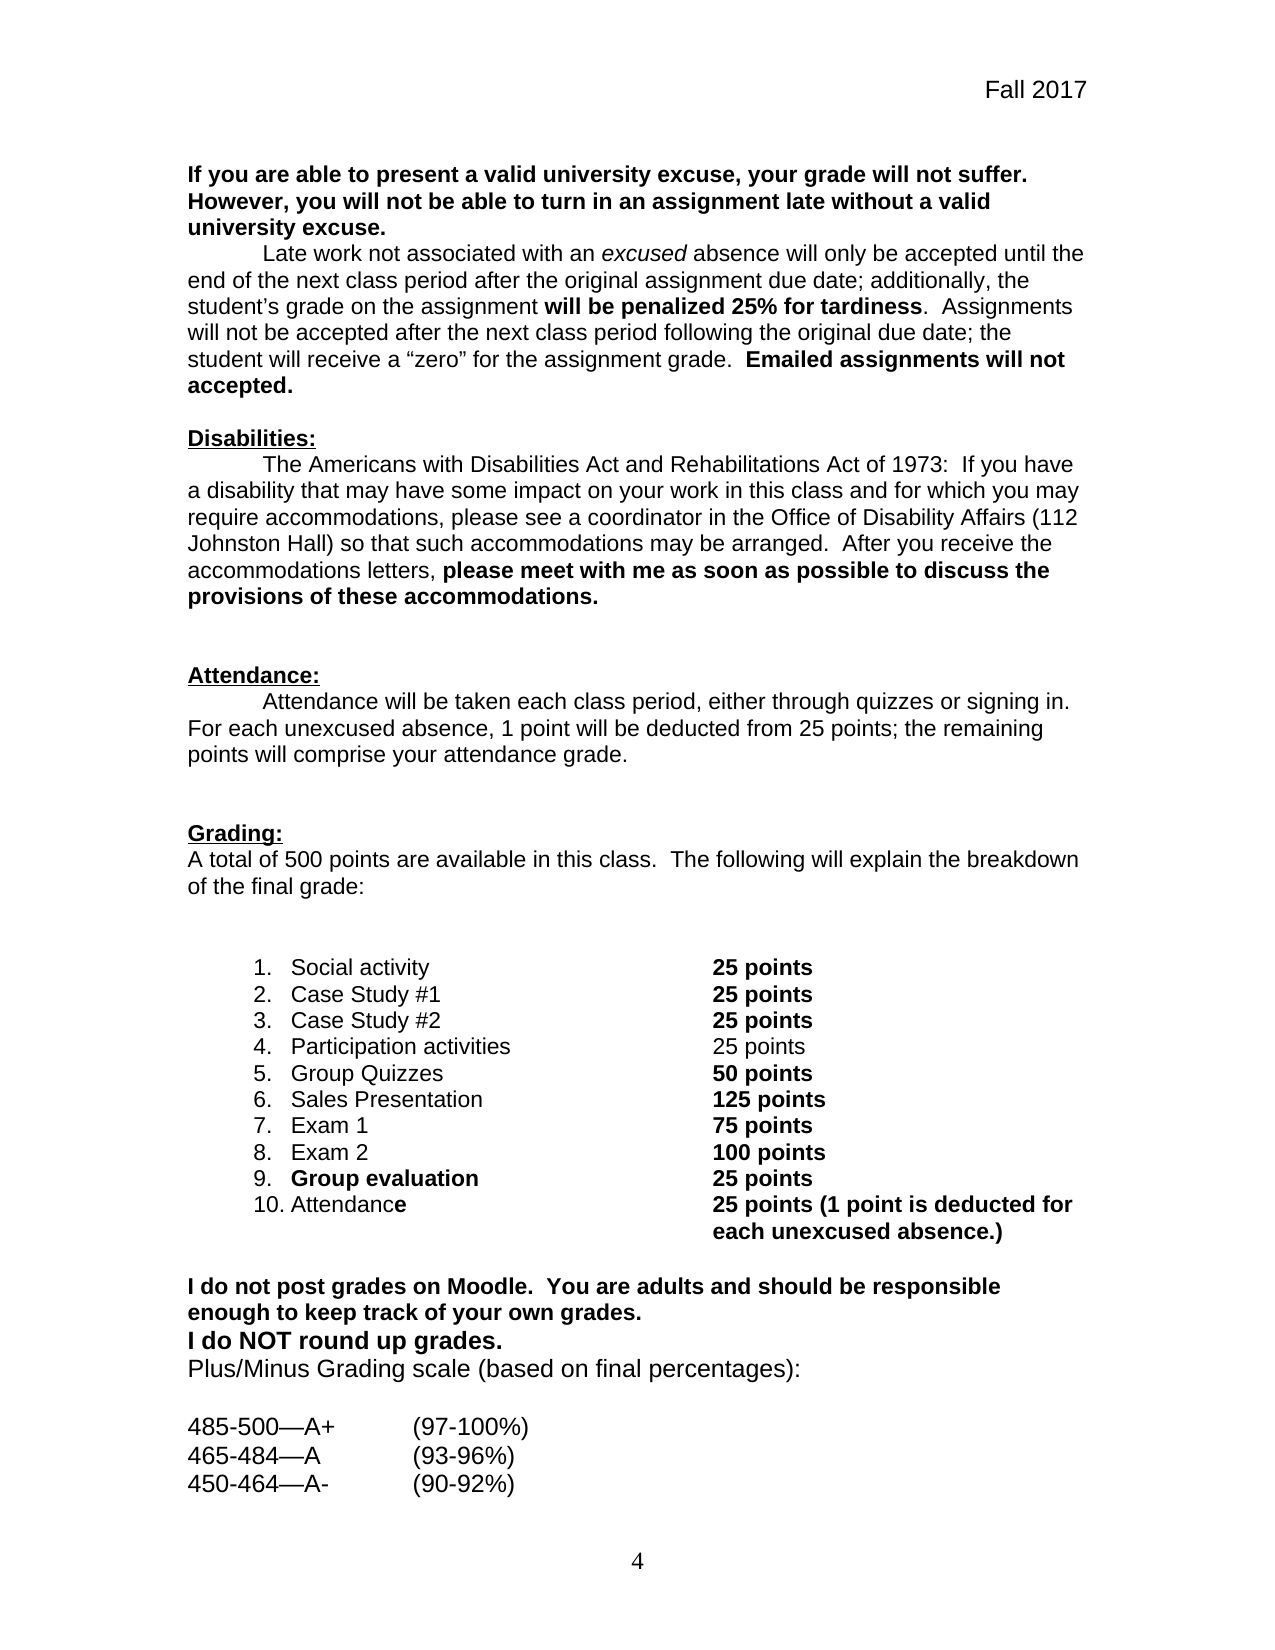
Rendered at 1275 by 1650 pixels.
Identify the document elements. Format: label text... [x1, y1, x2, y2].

text 485-500—A+ (97-100%) [187, 1412, 1087, 1441]
list Case Study #2 25 points [253, 1007, 1087, 1033]
list Attendance 25 points (1 point is deducted for [253, 1191, 1087, 1218]
list Group Quizzes 50 points [253, 1060, 1087, 1086]
list Social activity 25 points [253, 954, 1087, 981]
list Sales Presentation 125 points [253, 1086, 1087, 1112]
text Attendance: [187, 662, 1087, 688]
text each unexcused absence.) [291, 1218, 1087, 1244]
list Group evaluation 25 points [253, 1165, 1087, 1191]
list Participation activities 25 points [253, 1033, 1087, 1060]
list Case Study #1 25 points [253, 981, 1087, 1007]
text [187, 161, 1087, 240]
text Attendance will be taken each class period, either through quizzes or signing in. For each unexcused absence, 1 point will be deducted from 25 points; the remaining points will comprise your attendance grade. [187, 688, 1087, 767]
text Disabilities: [187, 425, 1087, 451]
text Grading: [187, 820, 1087, 846]
text I do not post grades on Moodle. You are adults and should be responsible enough to keep track of your own grades. [187, 1273, 1087, 1326]
text 450-464—A- (90-92%) [187, 1469, 1087, 1498]
text Late work not associated with an excused absence will only be accepted until the end of the next class period after the original assignment due date; additionally, the student’s grade on the assignment will be penalized 25% for tardiness. Assignments will not be accepted after the next class period following the original due date; the student will receive a “zero” for the assignment grade. Emailed assignments will not accepted. [187, 240, 1087, 398]
text The Americans with Disabilities Act and Rehabilitations Act of 1973: If you have a disability that may have some impact on your work in this class and for which you may require accommodations, please see a coordinator in the Office of Disability Affairs (112 Johnston Hall) so that such accommodations may be arranged. After you receive the accommodations letters, please meet with me as soon as possible to discuss the provisions of these accommodations. [187, 451, 1087, 609]
list Exam 2 100 points [253, 1139, 1087, 1165]
list Exam 1 75 points [253, 1112, 1087, 1139]
text A total of 500 points are available in this class. The following will explain the breakdown of the final grade: [187, 846, 1087, 899]
text 465-484—A (93-96%) [187, 1441, 1087, 1469]
text Plus/Minus Grading scale (based on final percentages): [187, 1354, 1087, 1383]
text I do NOT round up grades. [187, 1326, 1087, 1354]
